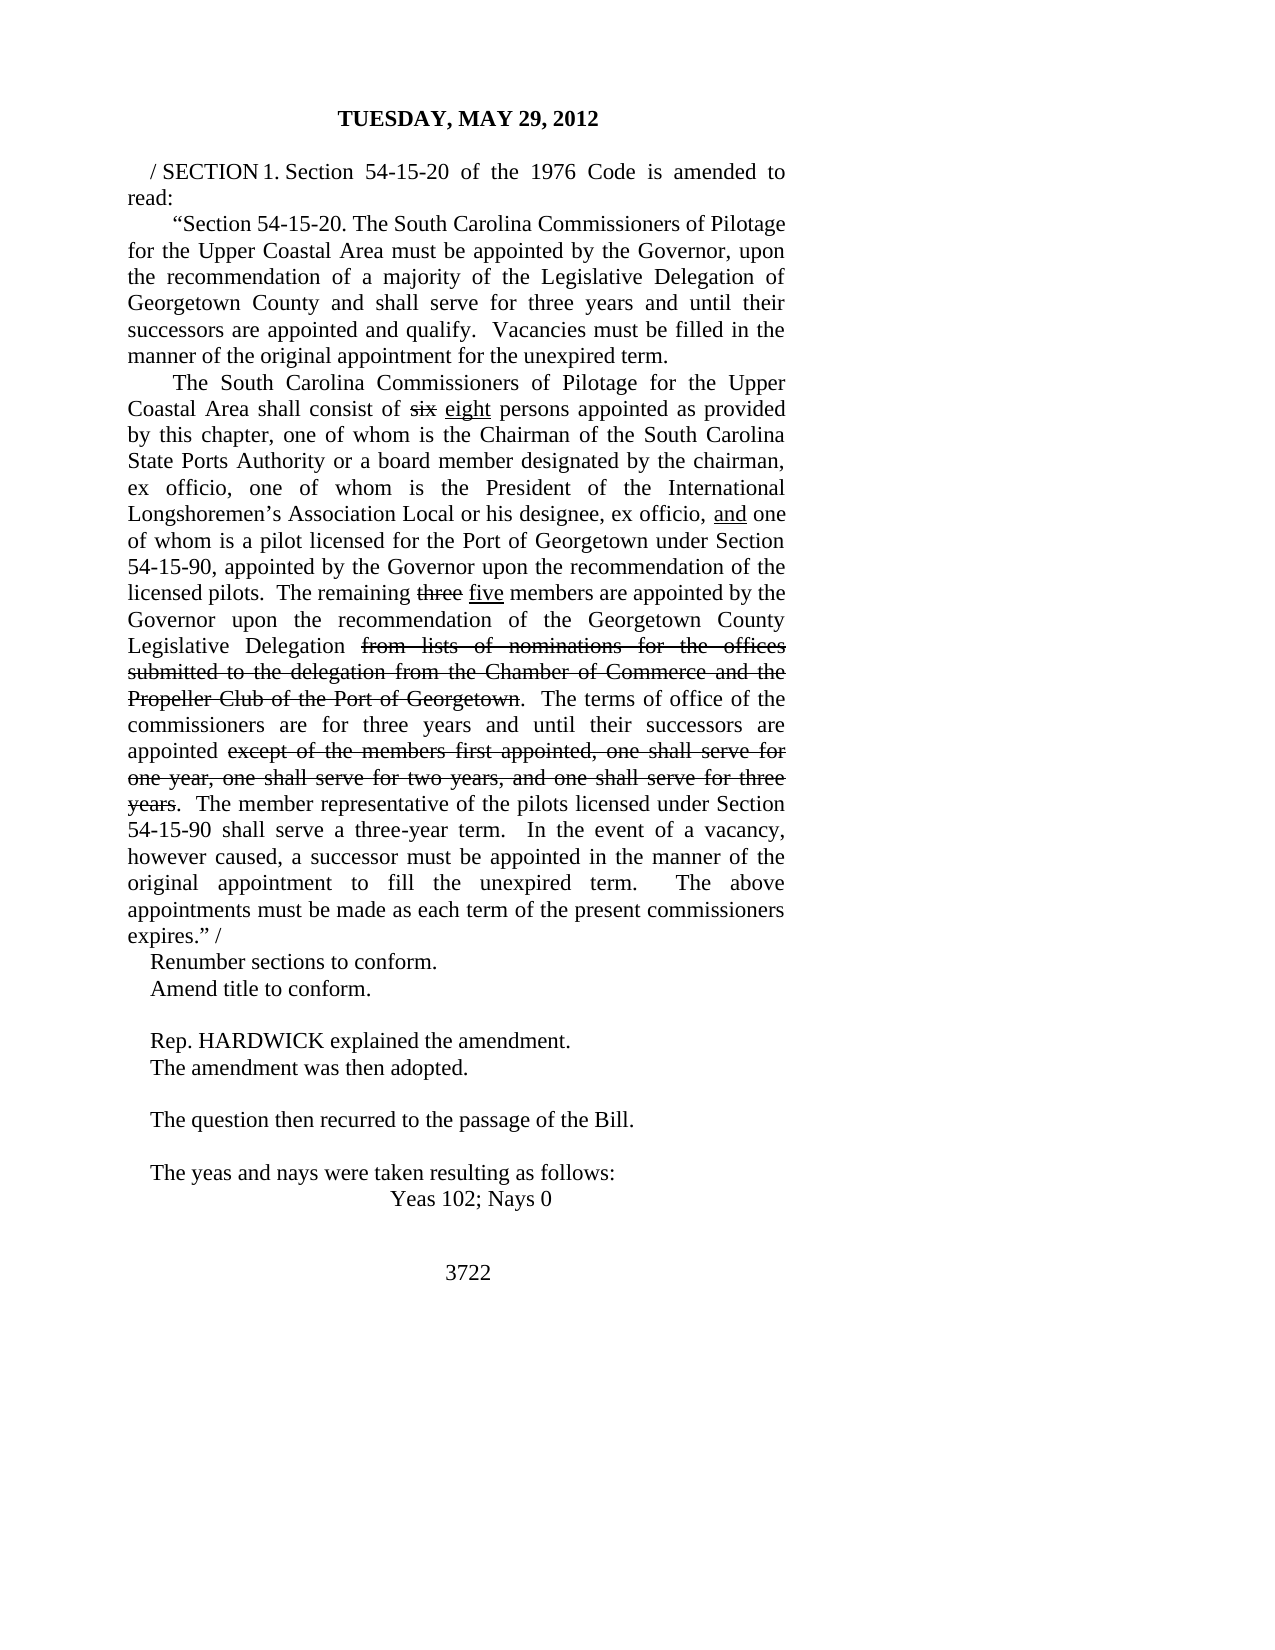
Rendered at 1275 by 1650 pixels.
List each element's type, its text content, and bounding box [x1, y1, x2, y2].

text “Section 54-15-20. The South Carolina Commissioners of Pilotage for the Upper Coastal Area must be appointed by the Governor, upon the recommendation of a majority of the Legislative Delegation of Georgetown County and shall serve for three years and until their successors are appointed and qualify. Vacancies must be filled in the manner of the original appointment for the unexpired term. [127, 210, 786, 368]
text The question then recurred to the passage of the Bill. [127, 1106, 786, 1133]
text Amend title to conform. [127, 975, 786, 1001]
text Renumber sections to conform. [127, 948, 786, 975]
text The yeas and nays were taken resulting as follows: [127, 1159, 786, 1186]
text Rep. HARDWICK explained the amendment. [127, 1027, 786, 1054]
text The South Carolina Commissioners of Pilotage for the Upper Coastal Area shall consist of six eight persons appointed as provided by this chapter, one of whom is the Chairman of the South Carolina State Ports Authority or a board member designated by the chairman, ex officio, one of whom is the President of the International Longshoremen’s Association Local or his designee, ex officio, and one of whom is a pilot licensed for the Port of Georgetown under Section 54-15-90, appointed by the Governor upon the recommendation of the licensed pilots. The remaining three five members are appointed by the Governor upon the recommendation of the Georgetown County Legislative Delegation from lists of nominations for the offices submitted to the delegation from the Chamber of Commerce and the Propeller Club of the Port of Georgetown. The terms of office of the commissioners are for three years and until their successors are appointed except of the members first appointed, one shall serve for one year, one shall serve for two years, and one shall serve for three years. The member representative of the pilots licensed under Section 54-15-90 shall serve a three-year term. In the event of a vacancy, however caused, a successor must be appointed in the manner of the original appointment to fill the unexpired term. The above appointments must be made as each term of the present commissioners expires.” / [127, 368, 786, 673]
text The South Carolina Commissioners of Pilotage for the Upper Coastal Area shall consist of six eight persons appointed as provided by this chapter, one of whom is the Chairman of the South Carolina State Ports Authority or a board member designated by the chairman, ex officio, one of whom is the President of the International Longshoremen’s Association Local or his designee, ex officio, and one of whom is a pilot licensed for the Port of Georgetown under Section 54-15-90, appointed by the Governor upon the recommendation of the licensed pilots. The remaining three five members are appointed by the Governor upon the recommendation of the Georgetown County Legislative Delegation from lists of nominations for the offices submitted to the delegation from the Chamber of Commerce and the Propeller Club of the Port of Georgetown. The terms of office of the commissioners are for three years and until their successors are appointed except of the members first appointed, one shall serve for one year, one shall serve for two years, and one shall serve for three years. The member representative of the pilots licensed under Section 54-15-90 shall serve a three-year term. In the event of a vacancy, however caused, a successor must be appointed in the manner of the original appointment to fill the unexpired term. The above appointments must be made as each term of the present commissioners expires.” / [127, 779, 786, 948]
text Yeas 102; Nays 0 [127, 1186, 786, 1212]
text / SECTION 1. Section 54-15-20 of the 1976 Code is amended to read: [127, 158, 786, 210]
text The amendment was then adopted. [127, 1054, 786, 1080]
